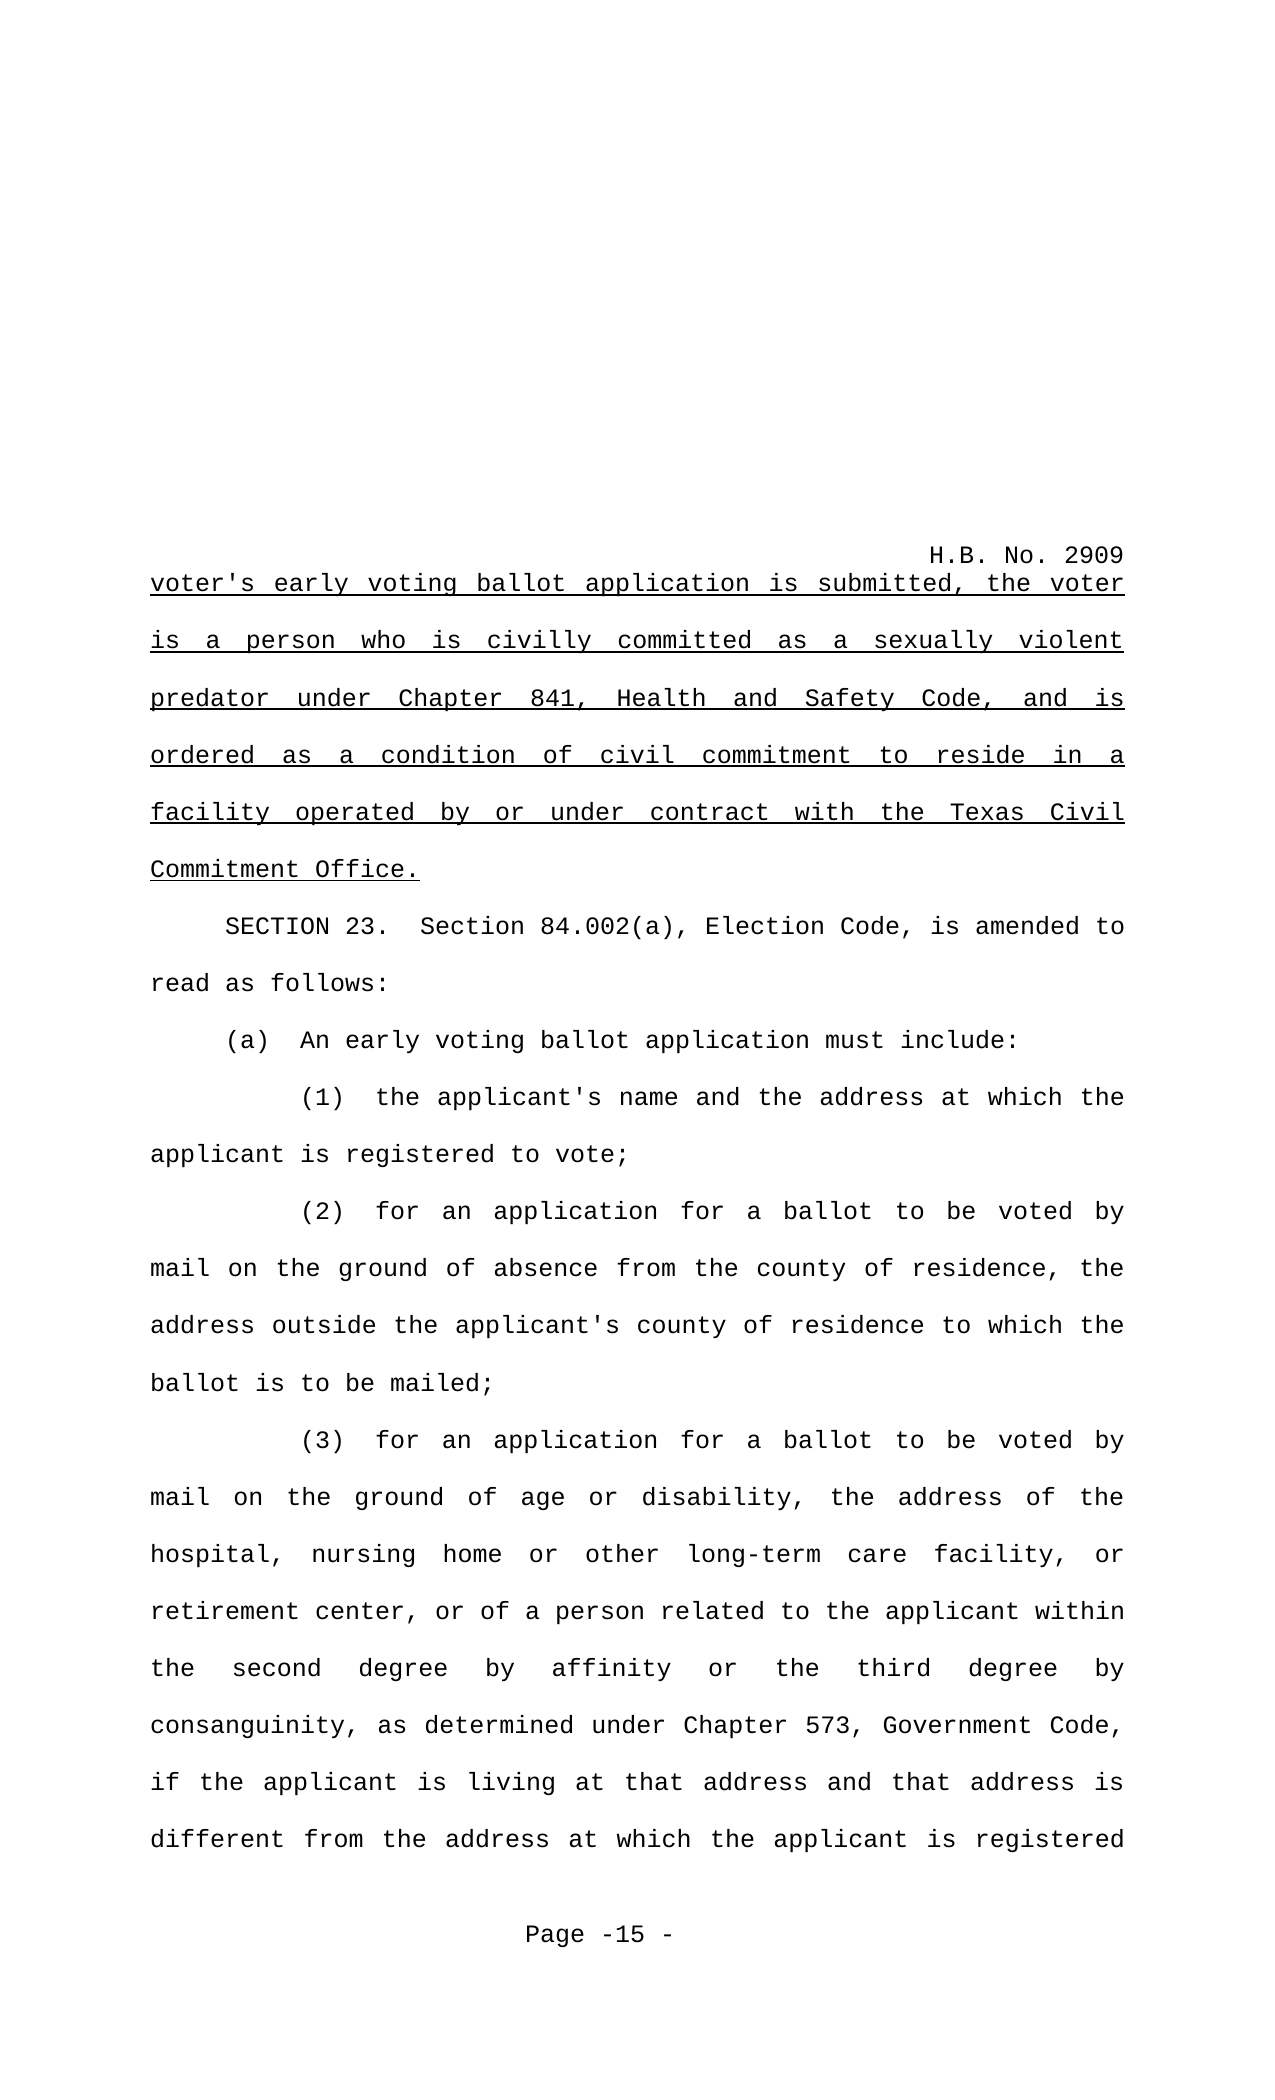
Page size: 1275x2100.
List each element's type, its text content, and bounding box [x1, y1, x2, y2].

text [150, 571, 1125, 594]
text SECTION 23. Section 84.002(a), Election Code, is amended to read as follows: [150, 913, 1125, 999]
text (1) the applicant's name and the address at which the applicant is registered to vote; [150, 1084, 1125, 1170]
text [150, 1427, 1125, 1855]
text (a) An early voting ballot application must include: [150, 1027, 1125, 1056]
text (2) for an application for a ballot to be voted by mail on the ground of absence from the county of residence, the address outside the applicant's county of residence to which the ballot is to be mailed; [150, 1199, 1125, 1398]
